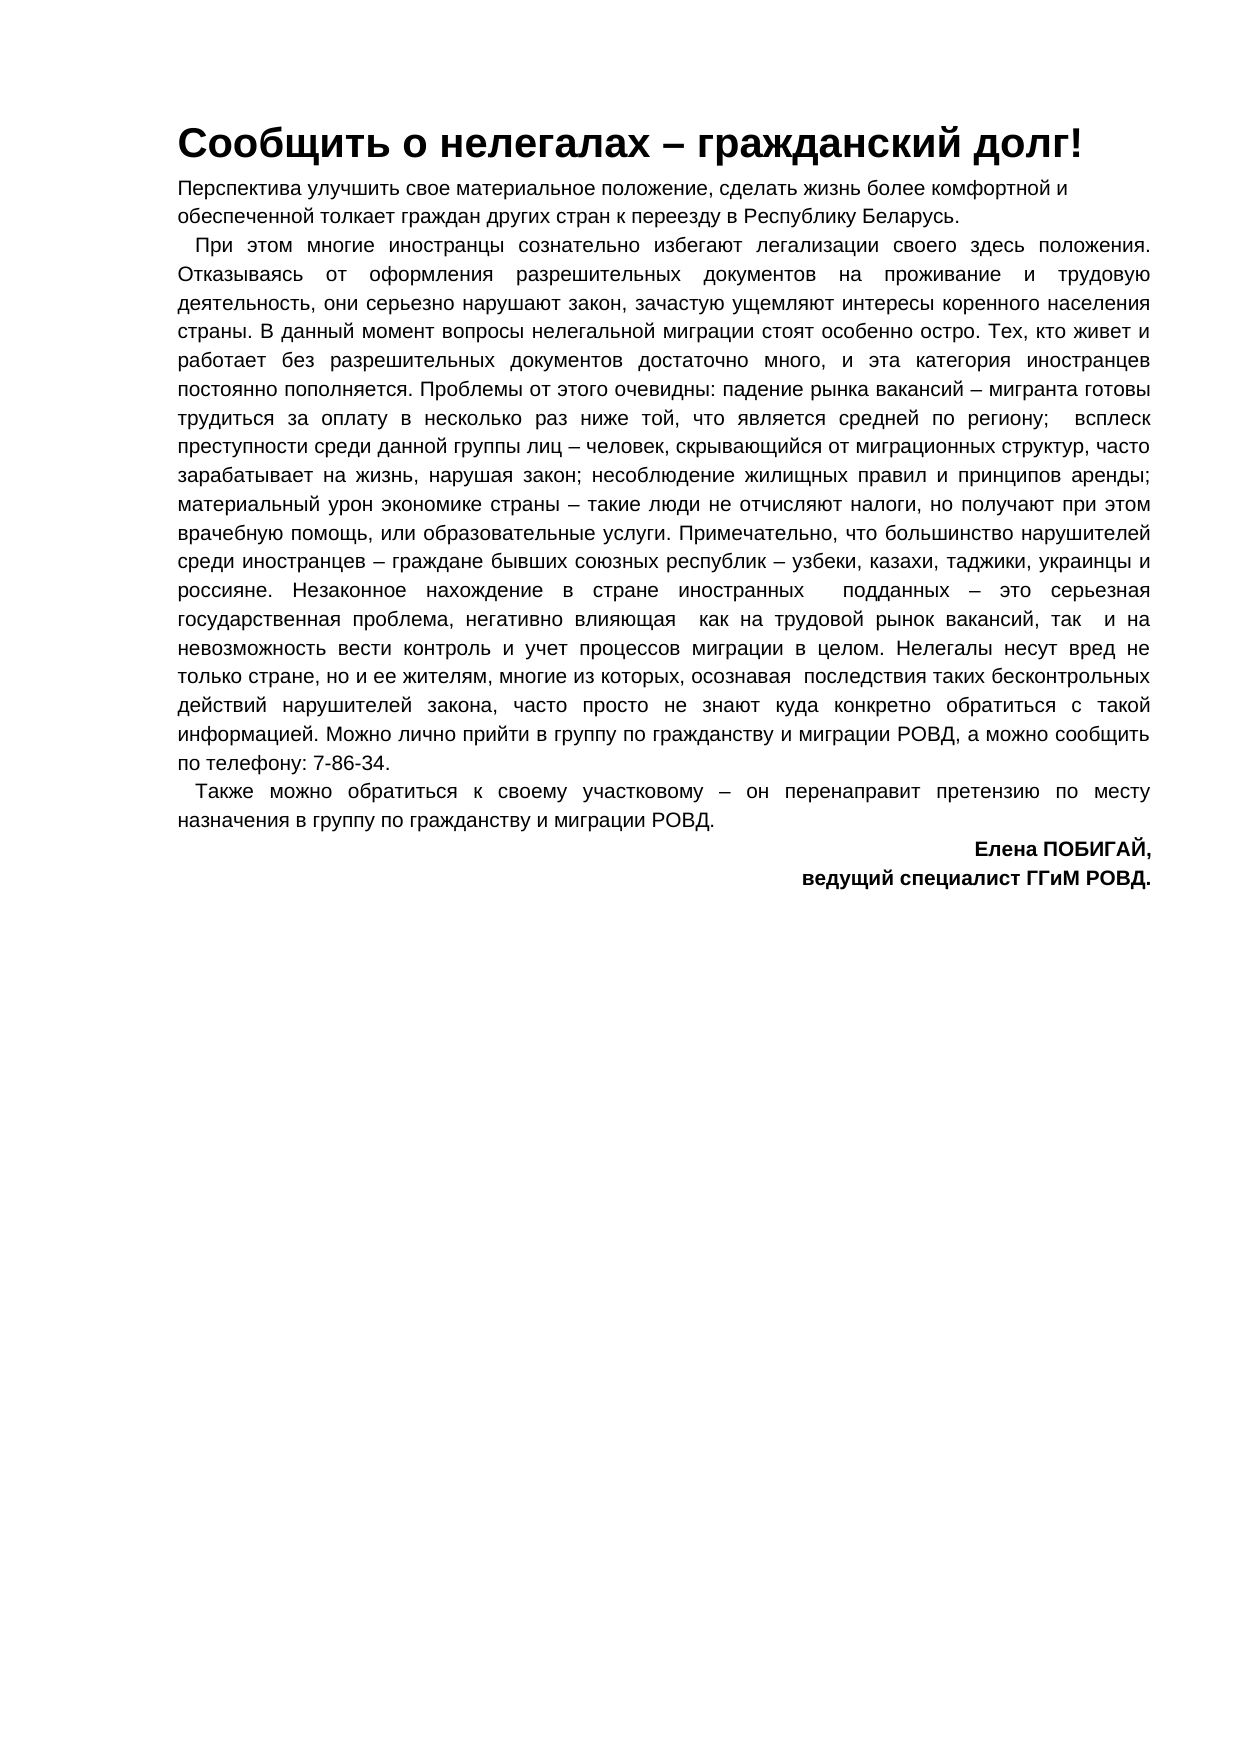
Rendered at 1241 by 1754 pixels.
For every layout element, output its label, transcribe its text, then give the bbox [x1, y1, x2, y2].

text Елена ПОБИГАЙ, [177, 837, 1152, 861]
text Перспектива улучшить свое материальное положение, сделать жизнь более комфортной и обеспеченной толкает граждан других стран к переезду в Республику Беларусь. [177, 176, 1152, 228]
text При этом многие иностранцы сознательно избегают легализации своего здесь положения. Отказываясь от оформления разрешительных документов на проживание и трудовую деятельность, они серьезно нарушают закон, зачастую ущемляют интересы коренного населения страны. В данный момент вопросы нелегальной миграции стоят особенно остро. Тех, кто живет и работает без разрешительных документов достаточно много, и эта категория иностранцев постоянно пополняется. Проблемы от этого очевидны: падение рынка вакансий – мигранта готовы трудиться за оплату в несколько раз ниже той, что является средней по региону; всплеск преступности среди данной группы лиц – человек, скрывающийся от миграционных структур, часто зарабатывает на жизнь, нарушая закон; несоблюдение жилищных правил и принципов аренды; материальный урон экономике страны – такие люди не отчисляют налоги, но получают при этом врачебную помощь, или образовательные услуги. Примечательно, что большинство нарушителей среди иностранцев – граждане бывших союзных республик – узбеки, казахи, таджики, украинцы и россияне. Незаконное нахождение в стране иностранных подданных – это серьезная государственная проблема, негативно влияющая как на трудовой рынок вакансий, так и на невозможность вести контроль и учет процессов миграции в целом. Нелегалы несут вред не только стране, но и ее жителям, многие из которых, осознавая последствия таких бесконтрольных действий нарушителей закона, часто просто не знают куда конкретно обратиться с такой информацией. Можно лично прийти в группу по гражданству и миграции РОВД, а можно сообщить по телефону: 7-86-34. [177, 233, 1152, 774]
text Также можно обратиться к своему участковому – он перенаправит претензию по месту назначения в группу по гражданству и миграции РОВД. [177, 779, 1152, 832]
text ведущий специалист ГГиМ РОВД. [177, 866, 1152, 889]
text Сообщить о нелегалах – гражданский долг! [177, 118, 1152, 166]
